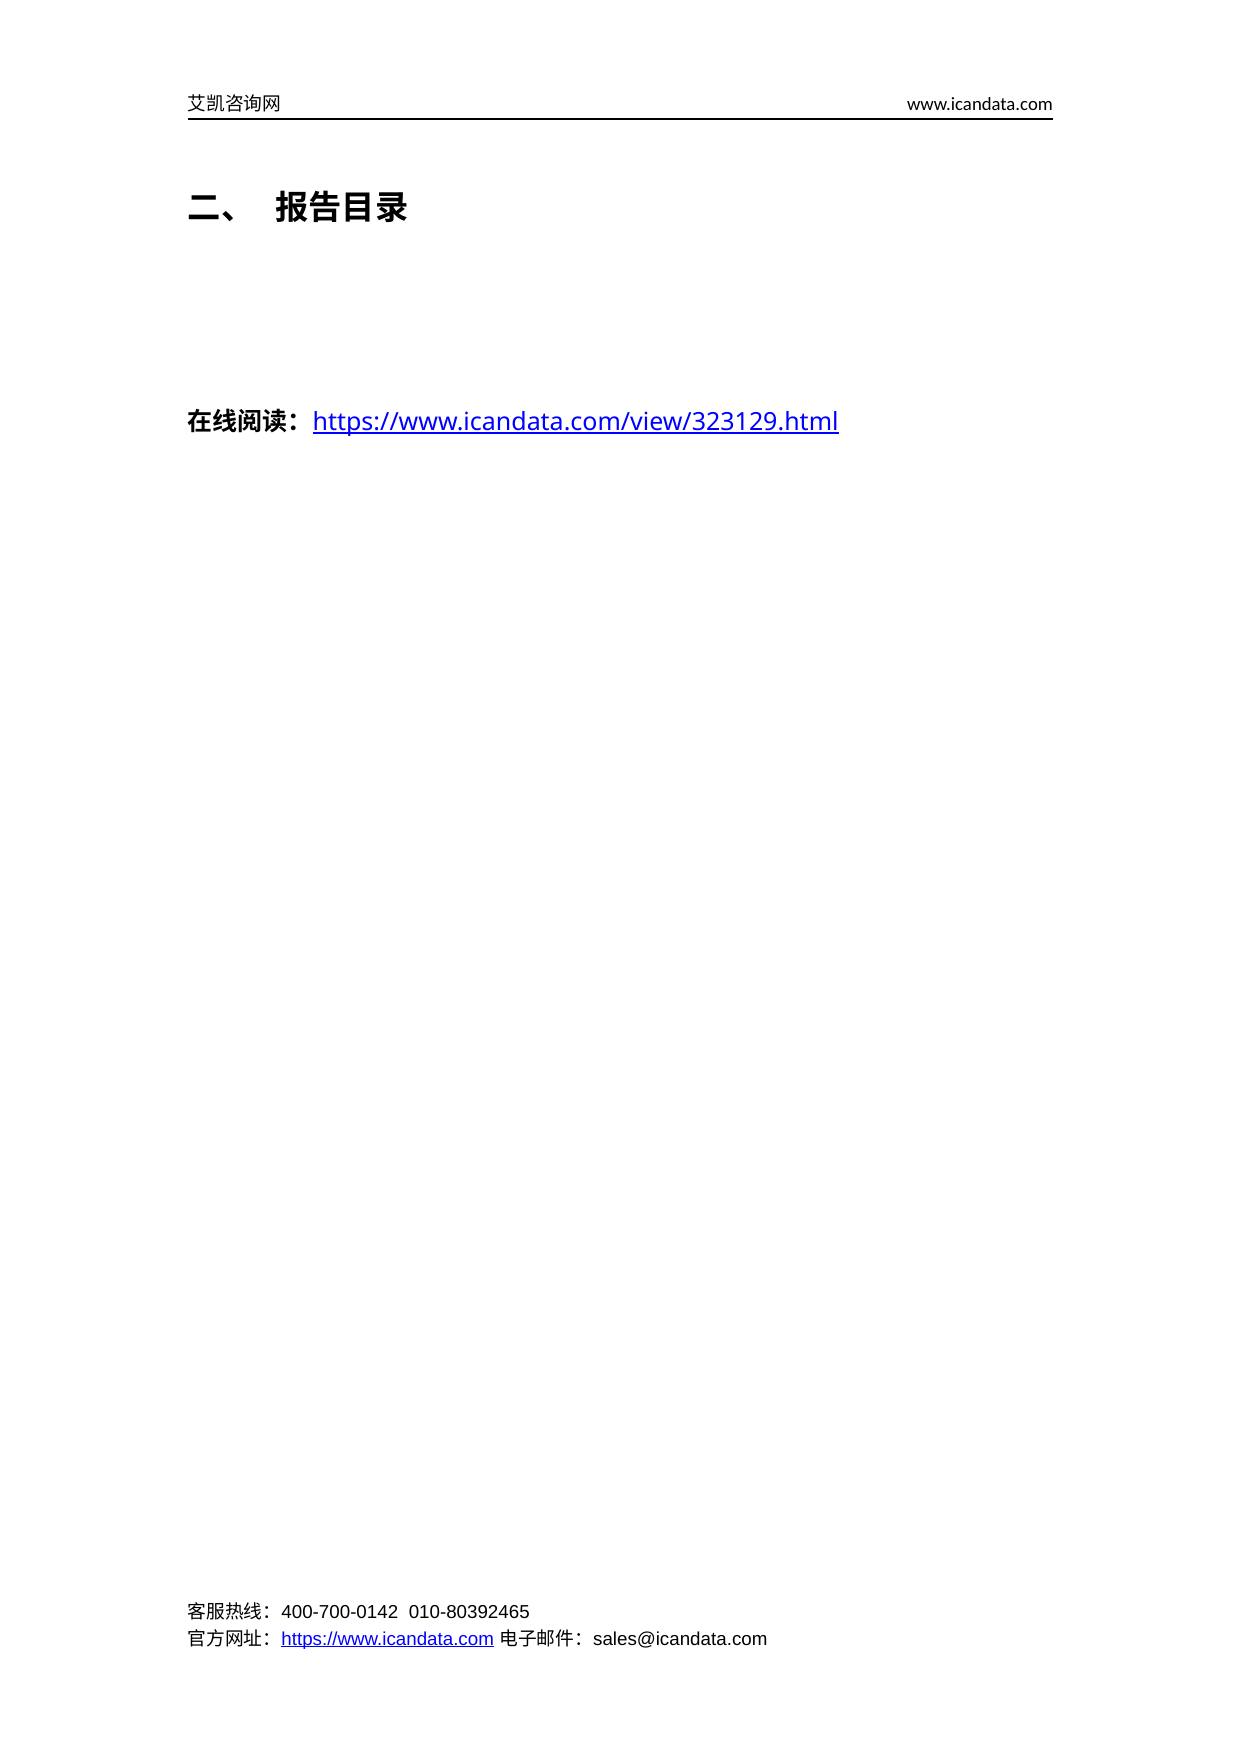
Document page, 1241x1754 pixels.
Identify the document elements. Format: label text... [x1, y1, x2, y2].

subtitle 报告目录 [187, 172, 1053, 237]
text 在线阅读：https://www.icandata.com/view/323129.html [187, 387, 1053, 452]
